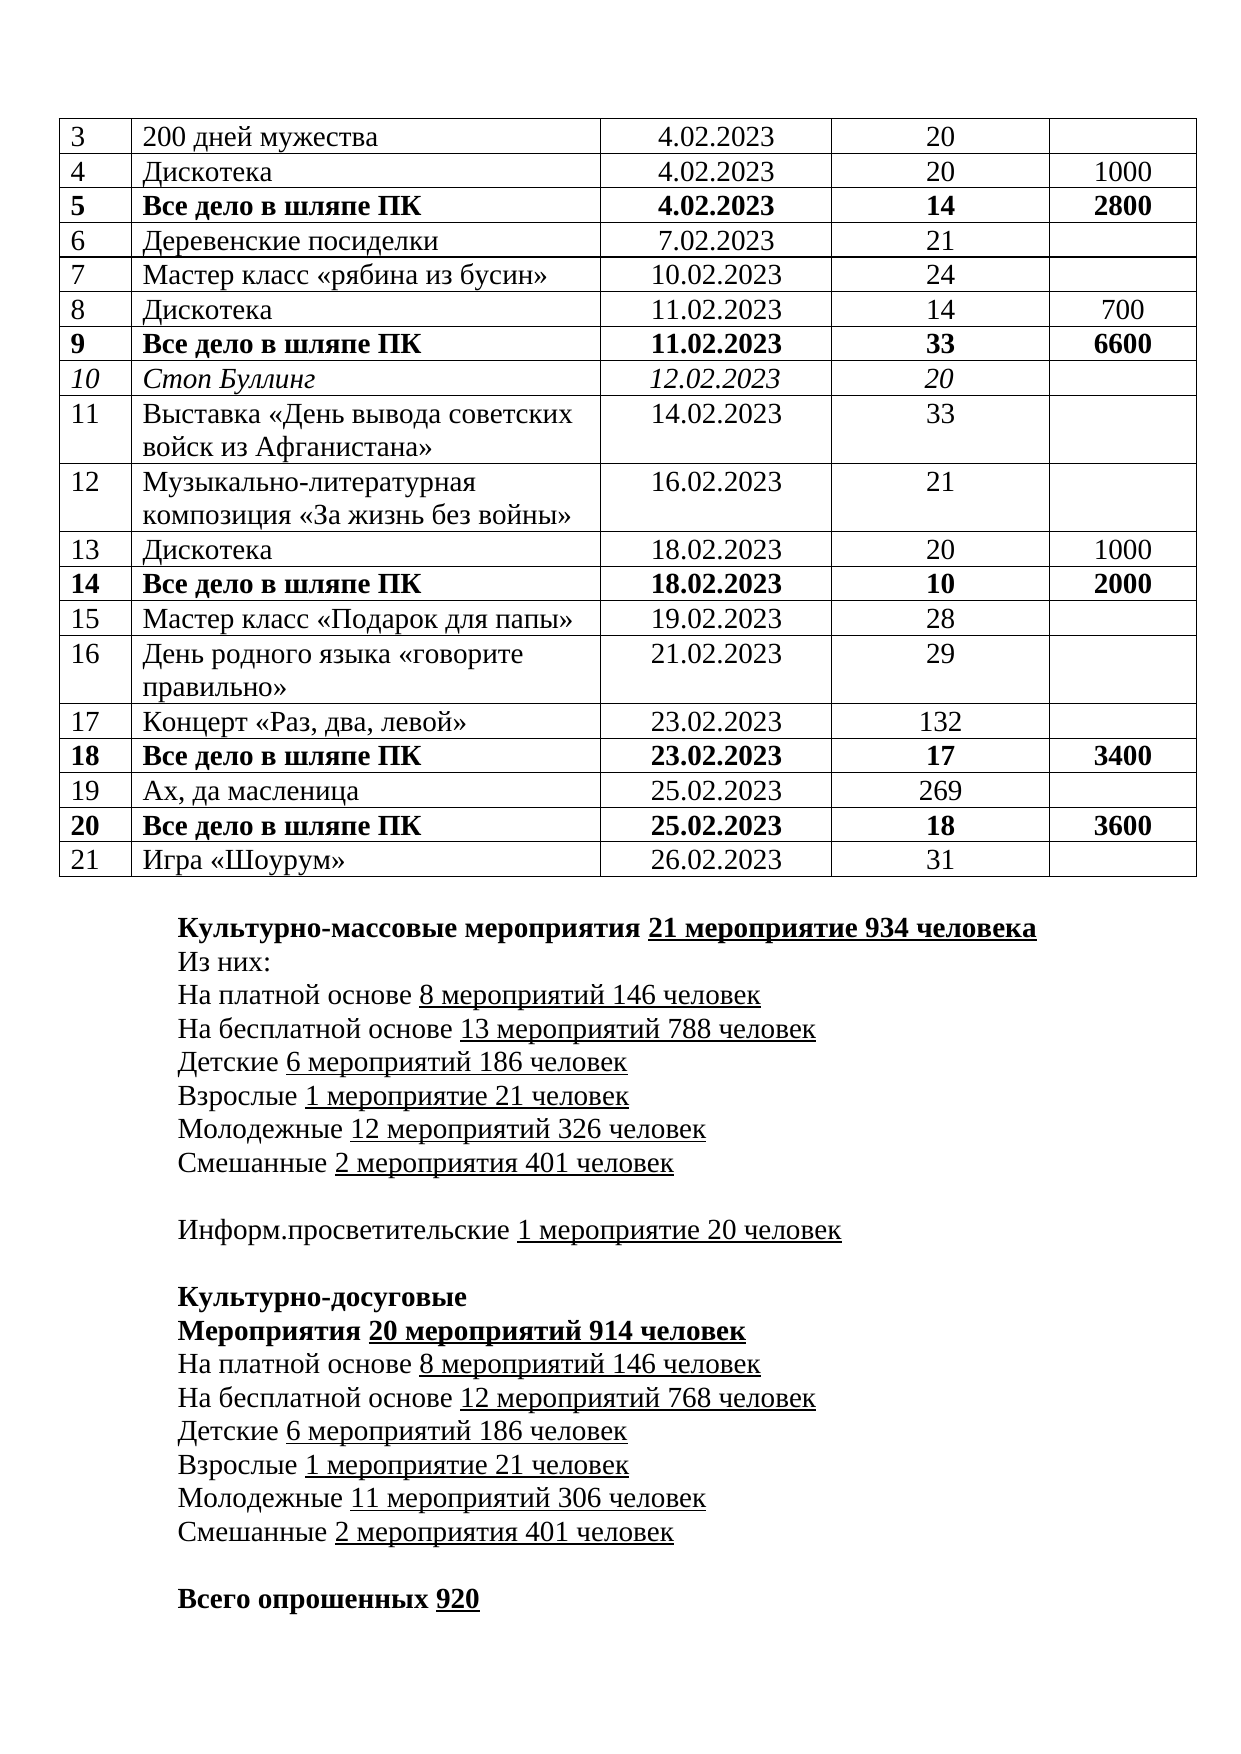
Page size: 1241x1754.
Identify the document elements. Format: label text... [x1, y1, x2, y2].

table_cell 20 [832, 154, 1049, 187]
table_cell 12 [60, 464, 131, 531]
table_cell 14.02.2023 [601, 396, 831, 463]
text Молодежные 12 мероприятий 326 человек [177, 1112, 1152, 1145]
table_cell 31 [832, 842, 1049, 876]
text Взрослые 1 мероприятие 21 человек [177, 1078, 1152, 1112]
table_cell 18.02.2023 [601, 567, 831, 600]
table_cell 21.02.2023 [601, 636, 831, 703]
table_cell 3400 [1050, 739, 1196, 772]
table_cell 25.02.2023 [601, 808, 831, 841]
table_cell [1050, 601, 1196, 635]
table_cell 20 [832, 532, 1049, 566]
text На бесплатной основе 13 мероприятий 788 человек [177, 1011, 1152, 1044]
text Детские 6 мероприятий 186 человек [177, 1044, 1152, 1078]
table_cell 11.02.2023 [601, 327, 831, 360]
table_cell Стоп Буллинг [132, 361, 600, 395]
text Из них: [177, 944, 1152, 977]
table_cell [1050, 396, 1196, 463]
table_cell 10.02.2023 [601, 258, 831, 291]
table_cell Дискотека [132, 154, 600, 187]
text На бесплатной основе 12 мероприятий 768 человек [177, 1380, 1152, 1413]
table_cell 24 [832, 258, 1049, 291]
table_cell [1050, 223, 1196, 256]
text Взрослые 1 мероприятие 21 человек [177, 1447, 1152, 1481]
table_cell 200 дней мужества [132, 119, 600, 153]
table_cell [1050, 636, 1196, 703]
table_cell 20 [60, 808, 131, 841]
table_cell 1000 [1050, 532, 1196, 566]
table_cell Мастер класс «Подарок для папы» [132, 601, 600, 635]
table_cell 269 [832, 773, 1049, 807]
table_cell Выставка «День вывода советских войск из Афганистана» [132, 396, 600, 463]
table_cell 3600 [1050, 808, 1196, 841]
text На платной основе 8 мероприятий 146 человек [177, 977, 1152, 1011]
table_cell Все дело в шляпе ПК [132, 739, 600, 772]
table_cell 18 [832, 808, 1049, 841]
text Всего опрошенных 920 [177, 1581, 1152, 1615]
table_cell 16.02.2023 [601, 464, 831, 531]
table_cell 7.02.2023 [601, 223, 831, 256]
table_cell 11.02.2023 [601, 292, 831, 326]
table_cell 19 [60, 773, 131, 807]
table_cell Концерт «Раз, два, левой» [132, 704, 600, 737]
table_cell Мастер класс «рябина из бусин» [132, 258, 600, 291]
table_cell 3 [60, 119, 131, 153]
table_cell Музыкально-литературная композиция «За жизнь без войны» [132, 464, 600, 531]
table_cell 18.02.2023 [601, 532, 831, 566]
table_cell 21 [832, 223, 1049, 256]
table_cell 2000 [1050, 567, 1196, 600]
table_cell 29 [832, 636, 1049, 703]
table_cell День родного языка «говорите правильно» [132, 636, 600, 703]
table_cell Все дело в шляпе ПК [132, 188, 600, 222]
text Культурно-массовые мероприятия 21 мероприятие 934 человека [177, 910, 1152, 944]
table_cell 7 [60, 258, 131, 291]
table_cell 33 [832, 396, 1049, 463]
text Молодежные 11 мероприятий 306 человек [177, 1481, 1152, 1514]
table_cell [1050, 119, 1196, 153]
table_cell 10 [60, 361, 131, 395]
table_cell 17 [60, 704, 131, 737]
table_cell [1050, 464, 1196, 531]
table_cell Все дело в шляпе ПК [132, 327, 600, 360]
table_cell 12.02.2023 [601, 361, 831, 395]
table_cell 23.02.2023 [601, 704, 831, 737]
table_cell 700 [1050, 292, 1196, 326]
text Информ.просветительские 1 мероприятие 20 человек [177, 1212, 1152, 1246]
table_cell Деревенские посиделки [132, 223, 600, 256]
table_cell 4.02.2023 [601, 188, 831, 222]
table_cell [1050, 361, 1196, 395]
table_cell 11 [60, 396, 131, 463]
table_cell 1000 [1050, 154, 1196, 187]
table_cell 18 [60, 739, 131, 772]
table_cell 4 [60, 154, 131, 187]
table_cell 13 [60, 532, 131, 566]
table_cell 5 [60, 188, 131, 222]
table_cell 14 [60, 567, 131, 600]
table_cell 19.02.2023 [601, 601, 831, 635]
table_cell [1050, 704, 1196, 737]
table_cell Все дело в шляпе ПК [132, 808, 600, 841]
table_cell 132 [832, 704, 1049, 737]
text Мероприятия 20 мероприятий 914 человек [177, 1313, 1152, 1346]
table_cell Дискотека [132, 532, 600, 566]
table_cell 23.02.2023 [601, 739, 831, 772]
table_cell 15 [60, 601, 131, 635]
table_cell 10 [832, 567, 1049, 600]
text На платной основе 8 мероприятий 146 человек [177, 1346, 1152, 1380]
table_cell 14 [832, 292, 1049, 326]
table_cell Ах, да масленица [132, 773, 600, 807]
table_cell 25.02.2023 [601, 773, 831, 807]
text Культурно-досуговые [177, 1279, 1152, 1313]
table_cell 20 [832, 361, 1049, 395]
text Смешанные 2 мероприятия 401 человек [177, 1514, 1152, 1548]
table_cell Все дело в шляпе ПК [132, 567, 600, 600]
table_cell 9 [60, 327, 131, 360]
table_cell 21 [832, 464, 1049, 531]
table_cell 14 [832, 188, 1049, 222]
table_cell 17 [832, 739, 1049, 772]
table_cell 20 [832, 119, 1049, 153]
table_cell 8 [60, 292, 131, 326]
table_cell 21 [60, 842, 131, 876]
table_cell 4.02.2023 [601, 119, 831, 153]
table_cell Игра «Шоурум» [132, 842, 600, 876]
table_cell 16 [60, 636, 131, 703]
table_cell [1050, 258, 1196, 291]
table_cell [1050, 773, 1196, 807]
table_cell Дискотека [132, 292, 600, 326]
table_cell 6 [60, 223, 131, 256]
text Смешанные 2 мероприятия 401 человек [177, 1145, 1152, 1179]
table_cell 33 [832, 327, 1049, 360]
table_cell 26.02.2023 [601, 842, 831, 876]
table_cell 28 [832, 601, 1049, 635]
table_cell [1050, 842, 1196, 876]
table_cell 2800 [1050, 188, 1196, 222]
table_cell 6600 [1050, 327, 1196, 360]
table_cell 4.02.2023 [601, 154, 831, 187]
text Детские 6 мероприятий 186 человек [177, 1413, 1152, 1447]
